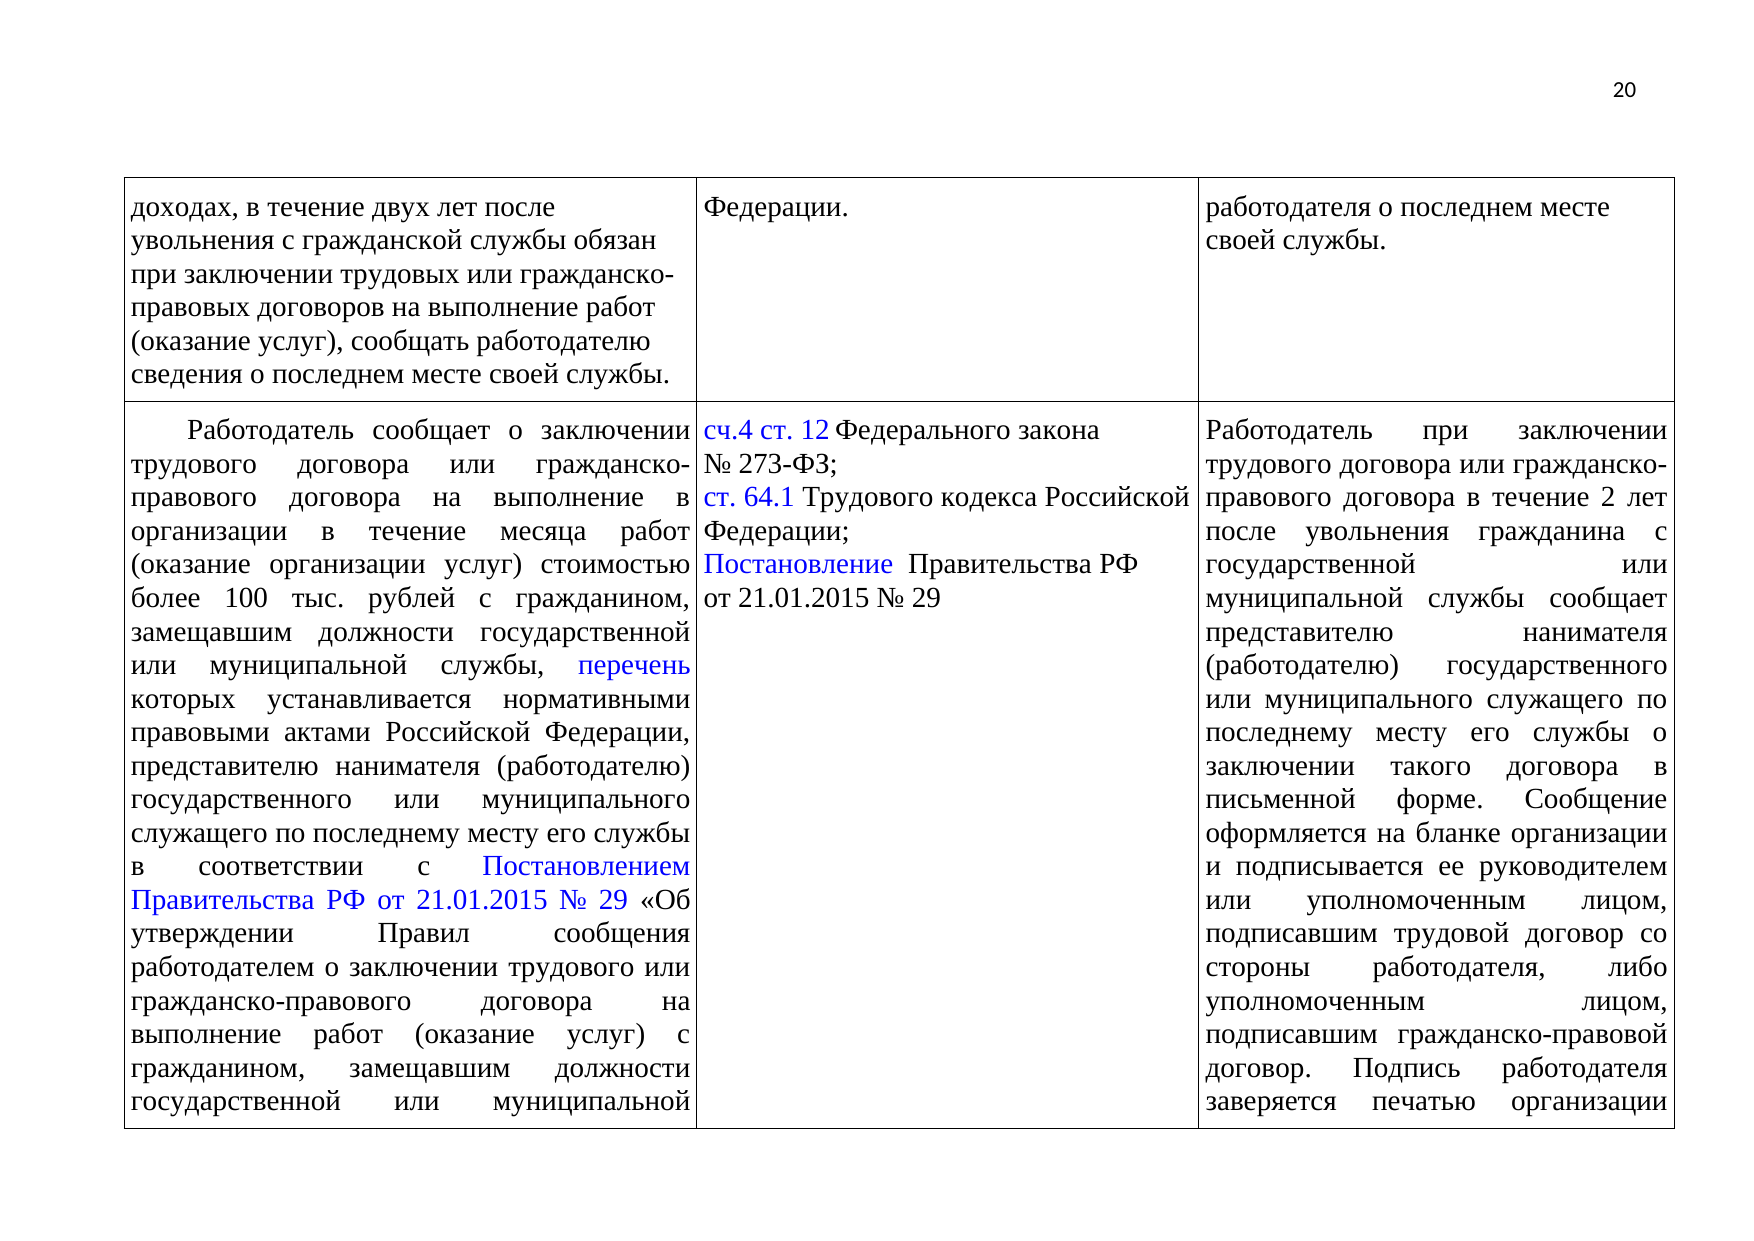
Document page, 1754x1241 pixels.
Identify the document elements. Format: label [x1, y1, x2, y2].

table_cell [125, 402, 696, 1127]
table_cell [1199, 402, 1674, 1127]
table_cell [1199, 178, 1674, 401]
table_cell [697, 402, 1198, 1127]
table_cell [125, 178, 696, 401]
table_cell [697, 178, 1198, 401]
